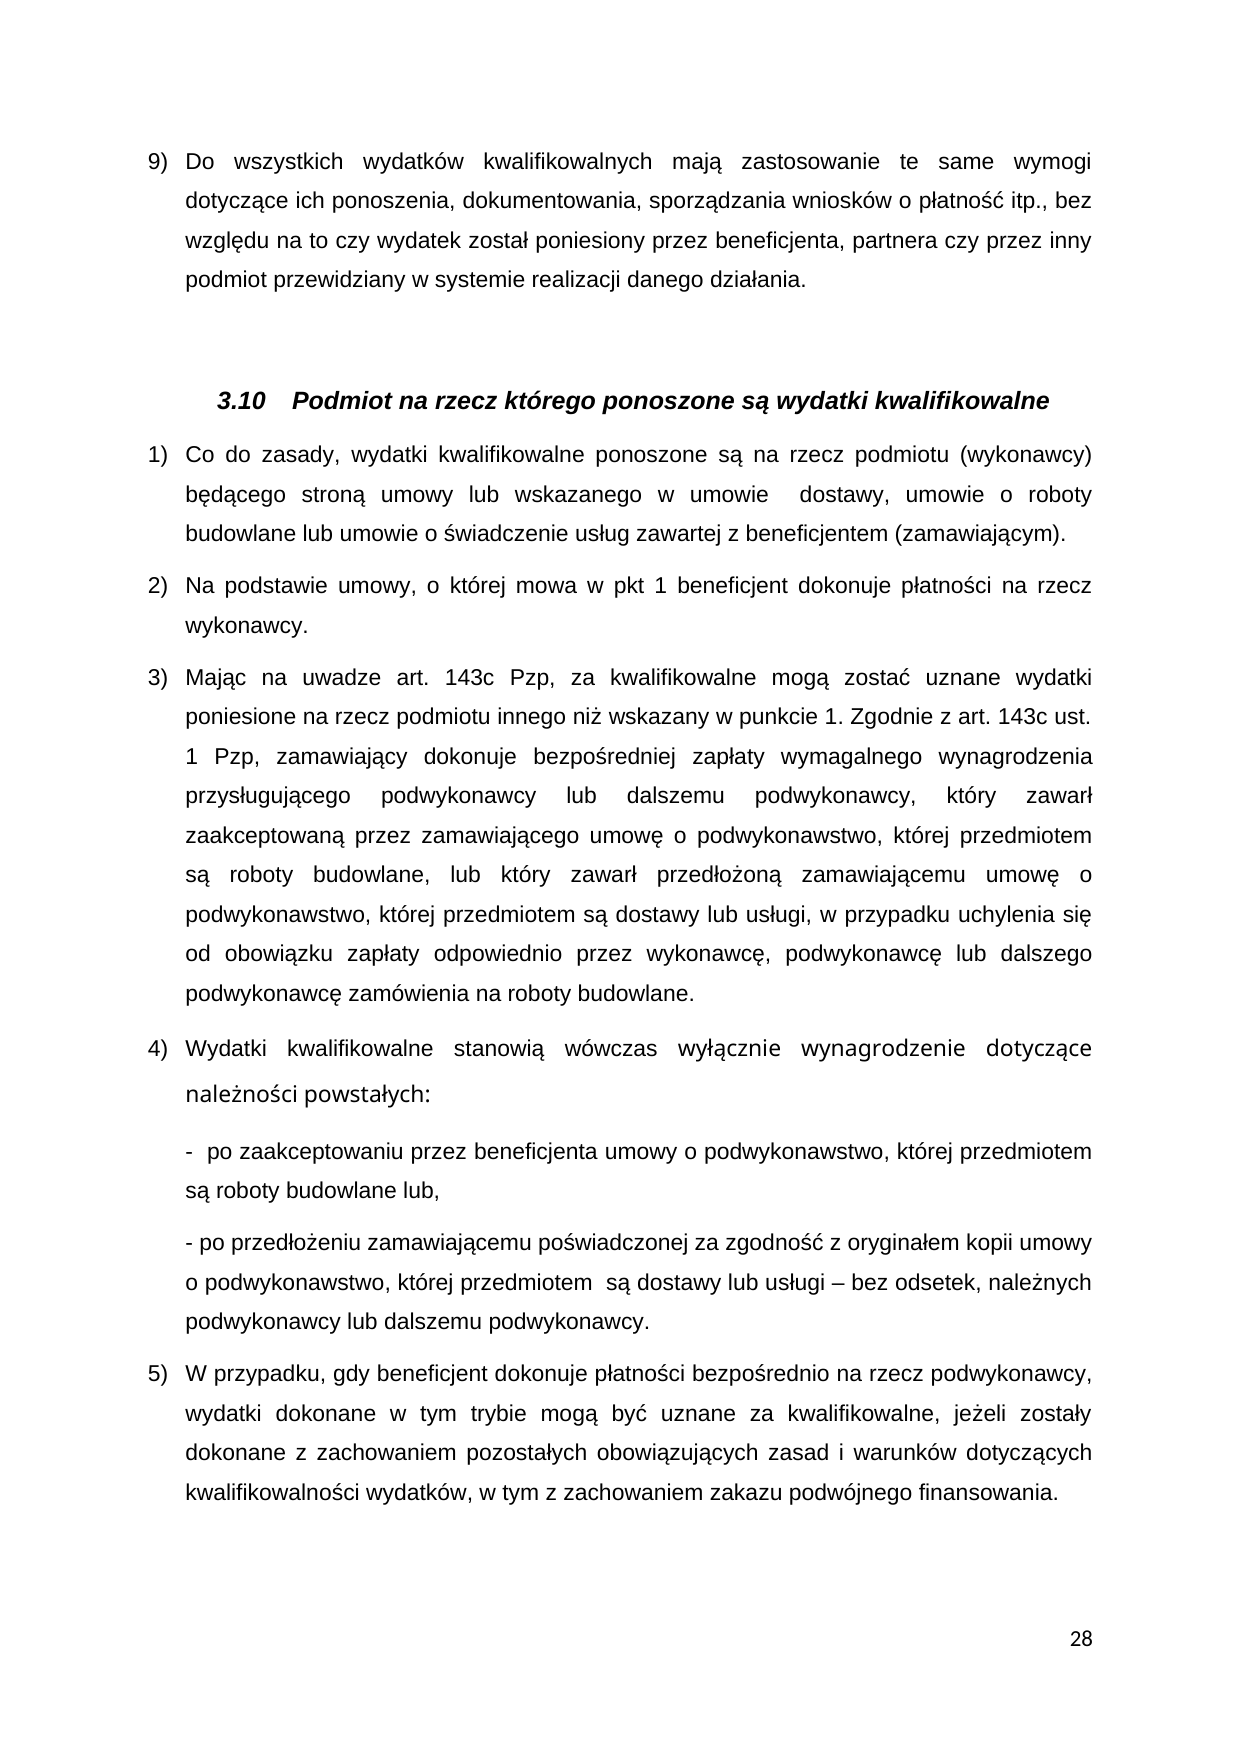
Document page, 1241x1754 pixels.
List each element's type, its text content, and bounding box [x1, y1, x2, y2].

list Na podstawie umowy, o której mowa w pkt 1 beneficjent dokonuje płatności na rzecz wykonawcy. [148, 572, 1093, 638]
text - po przedłożeniu zamawiającemu poświadczonej za zgodność z oryginałem kopii umowy o podwykonawstwo, której przedmiotem są dostawy lub usługi – bez odsetek, należnych podwykonawcy lub dalszemu podwykonawcy. [185, 1229, 1093, 1334]
list W przypadku, gdy beneficjent dokonuje płatności bezpośrednio na rzecz podwykonawcy, wydatki dokonane w tym trybie mogą być uznane za kwalifikowalne, jeżeli zostały dokonane z zachowaniem pozostałych obowiązujących zasad i warunków dotyczących kwalifikowalności wydatków, w tym z zachowaniem zakazu podwójnego finansowania. [148, 1360, 1093, 1505]
list Co do zasady, wydatki kwalifikowalne ponoszone są na rzecz podmiotu (wykonawcy) będącego stroną umowy lub wskazanego w umowie dostawy, umowie o roboty budowlane lub umowie o świadczenie usług zawartej z beneficjentem (zamawiającym). [148, 441, 1093, 547]
text - po zaakceptowaniu przez beneficjenta umowy o podwykonawstwo, której przedmiotem są roboty budowlane lub, [185, 1138, 1093, 1203]
subtitle Podmiot na rzecz którego ponoszone są wydatki kwalifikowalne [177, 386, 1093, 414]
list Wydatki kwalifikowalne stanowią wówczas wyłącznie wynagrodzenie dotyczące należności powstałych: [148, 1031, 1093, 1109]
list Mając na uwadze art. 143c Pzp, za kwalifikowalne mogą zostać uznane wydatki poniesione na rzecz podmiotu innego niż wskazany w punkcie 1. Zgodnie z art. 143c ust. 1 Pzp, zamawiający dokonuje bezpośredniej zapłaty wymagalnego wynagrodzenia przysługującego podwykonawcy lub dalszemu podwykonawcy, który zawarł zaakceptowaną przez zamawiającego umowę o podwykonawstwo, której przedmiotem są roboty budowlane, lub który zawarł przedłożoną zamawiającemu umowę o podwykonawstwo, której przedmiotem są dostawy lub usługi, w przypadku uchylenia się od obowiązku zapłaty odpowiednio przez wykonawcę, podwykonawcę lub dalszego podwykonawcę zamówienia na roboty budowlane. [148, 664, 1093, 1006]
list Do wszystkich wydatków kwalifikowalnych mają zastosowanie te same wymogi dotyczące ich ponoszenia, dokumentowania, sporządzania wniosków o płatność itp., bez względu na to czy wydatek został poniesiony przez beneficjenta, partnera czy przez inny podmiot przewidziany w systemie realizacji danego działania. [148, 148, 1093, 292]
